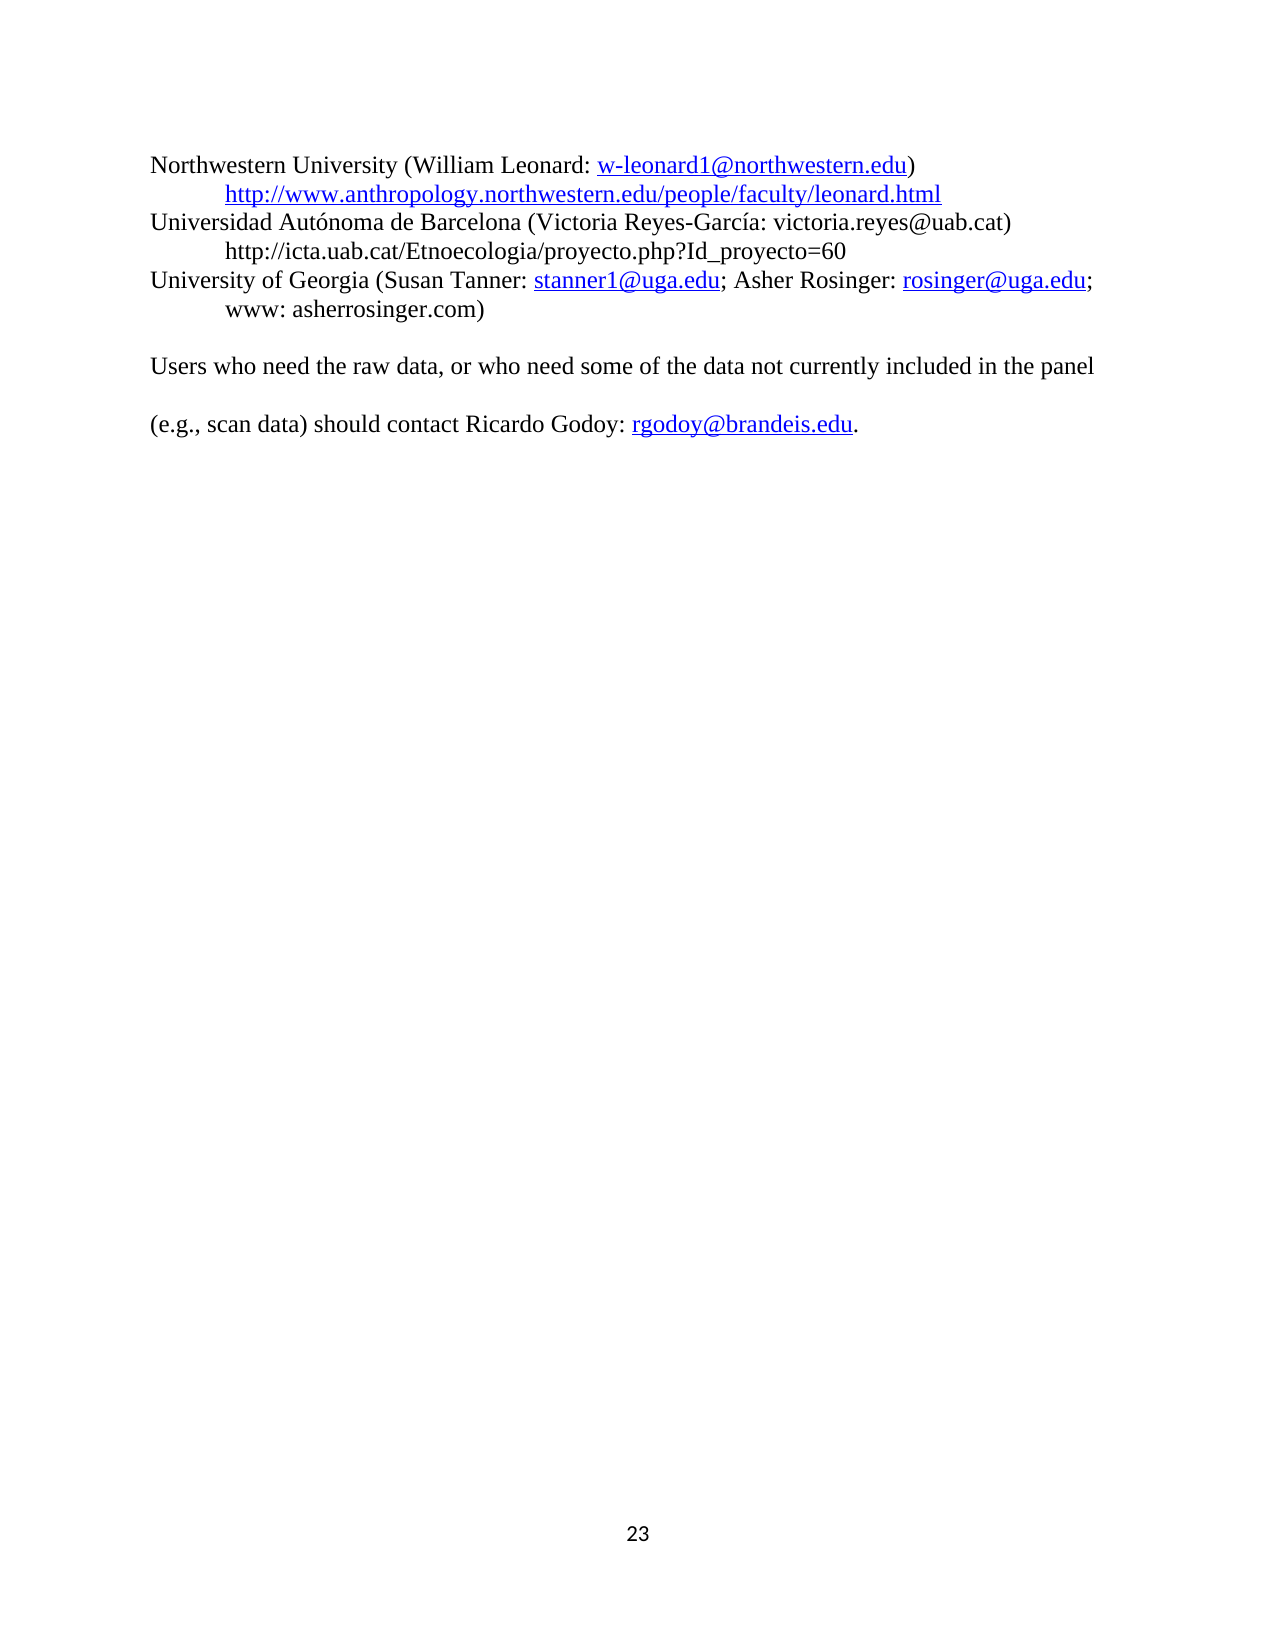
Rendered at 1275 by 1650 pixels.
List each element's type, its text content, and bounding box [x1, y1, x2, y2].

text Users who need the raw data, or who need some of the data not currently included in the panel (e.g., scan data) should contact Ricardo Godoy: rgodoy@brandeis.edu. [150, 351, 1125, 437]
text University of Georgia (Susan Tanner: stanner1@uga.edu; Asher Rosinger: rosinger@uga.edu; www: asherrosinger.com) [150, 265, 1125, 322]
text http://www.anthropology.northwestern.edu/people/faculty/leonard.html [225, 179, 1125, 207]
text Universidad Autónoma de Barcelona (Victoria Reyes-García: victoria.reyes@uab.cat) http://icta.uab.cat/Etnoecologia/proyecto.php?Id_proyecto=60 [150, 207, 1125, 265]
text Northwestern University (William Leonard: w-leonard1@northwestern.edu) [150, 150, 1125, 179]
